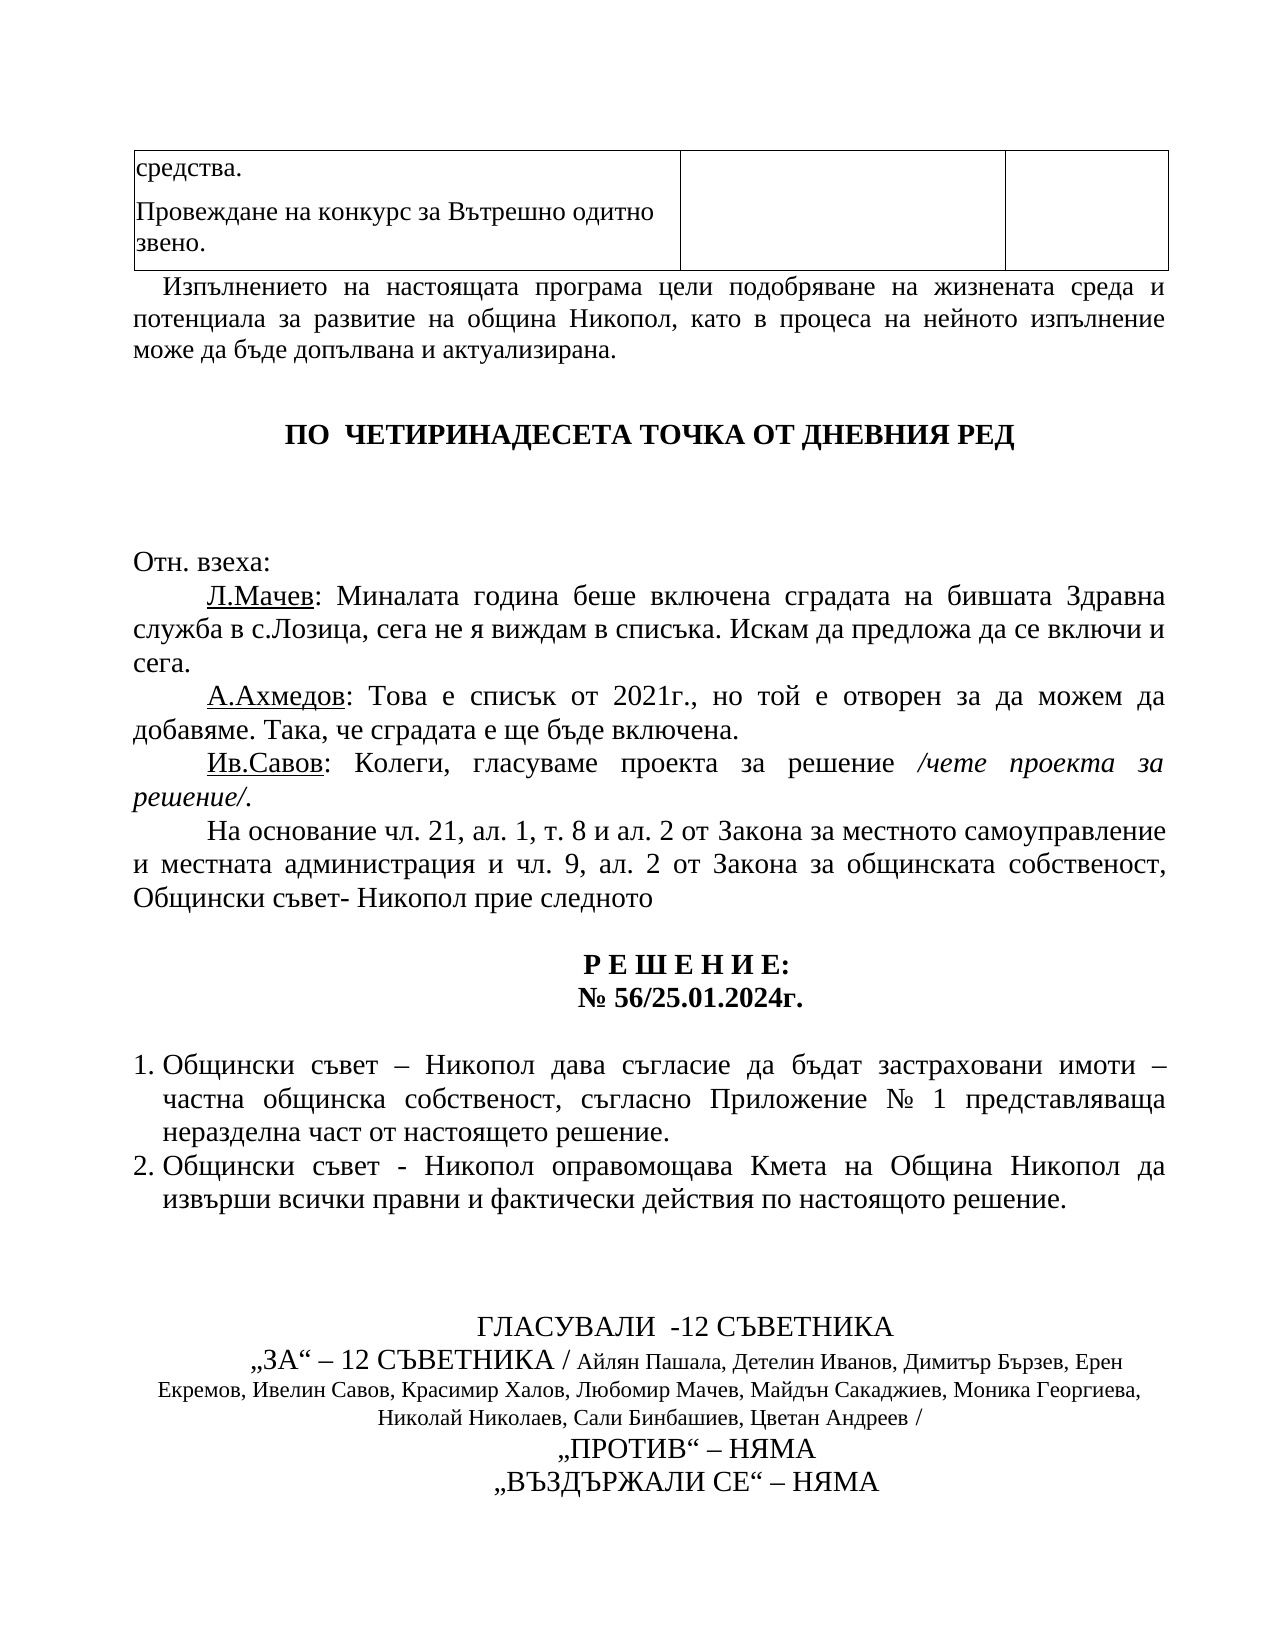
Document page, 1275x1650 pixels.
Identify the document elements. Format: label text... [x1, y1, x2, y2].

text ГЛАСУВАЛИ -12 СЪВЕТНИКА [133, 1309, 1164, 1342]
text Р Е Ш Е Н И Е: [133, 947, 1167, 980]
text Л.Мачев: Миналата година беше включена сградата на бившата Здравна служба в с.Лозица, сега не я виждам в списъка. Искам да предложа да се включи и сега. [133, 578, 1167, 678]
text ПО ЧЕТИРИНАДЕСЕТА ТОЧКА ОТ ДНЕВНИЯ РЕД [133, 417, 1167, 451]
text Отн. взеха: [133, 544, 1167, 578]
list Общински съвет - Никопол оправомощава Кмета на Община Никопол да извърши всички правни и фактически действия по настоящото решение. [133, 1148, 1167, 1215]
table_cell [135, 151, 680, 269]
text № 56/25.01.2024г. [133, 980, 1167, 1014]
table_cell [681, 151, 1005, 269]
text Ив.Савов: Колеги, гласуваме проекта за решение /чете проекта за решение/. [133, 746, 1164, 813]
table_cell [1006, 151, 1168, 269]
text На основание чл. 21, ал. 1, т. 8 и ал. 2 от Закона за местното самоуправление и местната администрация и чл. 9, ал. 2 от Закона за общинската собственост, Общински съвет- Никопол прие следното [133, 813, 1167, 913]
text „ПРОТИВ“ – НЯМА [133, 1431, 1167, 1464]
list Общински съвет – Никопол дава съгласие да бъдат застраховани имоти – частна общинска собственост, съгласно Приложение № 1 представляваща неразделна част от настоящето решение. [133, 1047, 1167, 1148]
text „ЗА“ – 12 СЪВЕТНИКА / Айлян Пашала, Детелин Иванов, Димитър Бързев, Ерен Екремов, Ивелин Савов, Красимир Халов, Любомир Мачев, Майдън Сакаджиев, Моника Георгиева, Николай Николаев, Сали Бинбашиев, Цветан Андреев / [133, 1342, 1167, 1431]
text Изпълнението на настоящата програма цели подобряване на жизнената среда и потенциала за развитие на община Никопол, като в процеса на нейното изпълнение може да бъде допълвана и актуализирана. [133, 271, 1167, 364]
text „ВЪЗДЪРЖАЛИ СЕ“ – НЯМА [133, 1464, 1167, 1498]
text А.Ахмедов: Това е списък от 2021г., но той е отворен за да можем да добавяме. Така, че сградата е ще бъде включена. [133, 678, 1167, 746]
